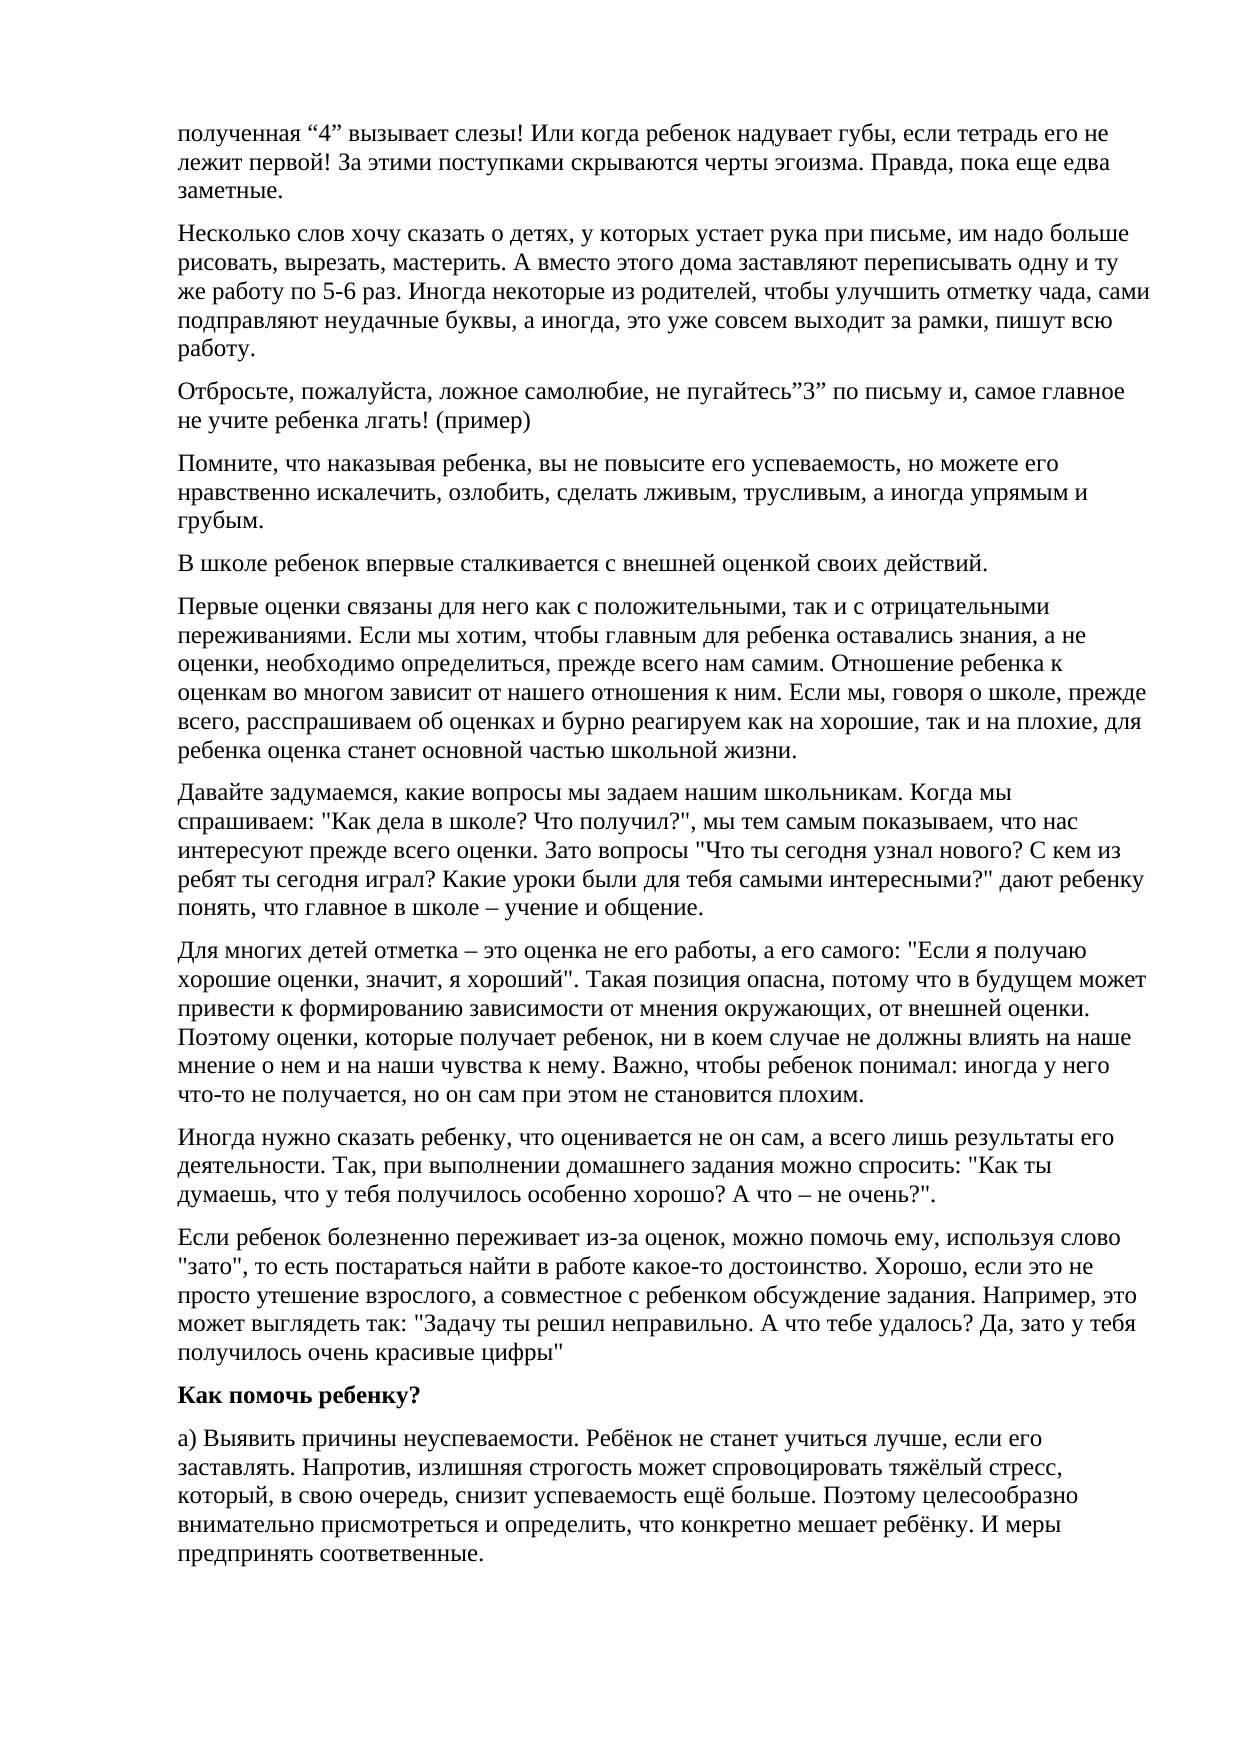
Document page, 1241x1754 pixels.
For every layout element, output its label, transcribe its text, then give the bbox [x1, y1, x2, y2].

text Если ребенок болезненно переживает из-за оценок, можно помочь ему, используя слово "зато", то есть постараться найти в работе какое-то достоинство. Хорошо, если это не просто утешение взрослого, а совместное с ребенком обсуждение задания. Например, это может выглядеть так: "Задачу ты решил неправильно. А что тебе удалось? Да, зато у тебя получилось очень красивые цифры" [177, 1222, 1152, 1366]
text Для многих детей отметка – это оценка не его работы, а его самого: "Если я получаю хорошие оценки, значит, я хороший". Такая позиция опасна, потому что в будущем может привести к формированию зависимости от мнения окружающих, от внешней оценки. Поэтому оценки, которые получает ребенок, ни в коем случае не должны влиять на наше мнение о нем и на наши чувства к нему. Важно, чтобы ребенок понимал: иногда у него что-то не получается, но он сам при этом не становится плохим. [177, 935, 1152, 1108]
text Как помочь ребенку? [177, 1380, 1152, 1409]
text Несколько слов хочу сказать о детях, у которых устает рука при письме, им надо больше рисовать, вырезать, мастерить. А вместо этого дома заставляют переписывать одну и ту же работу по 5-6 раз. Иногда некоторые из родителей, чтобы улучшить отметку чада, сами подправляют неудачные буквы, а иногда, это уже совсем выходит за рамки, пишут всю работу. [177, 218, 1152, 362]
text Давайте задумаемся, какие вопросы мы задаем нашим школьникам. Когда мы спрашиваем: "Как дела в школе? Что получил?", мы тем самым показываем, что нас интересуют прежде всего оценки. Зато вопросы "Что ты сегодня узнал нового? С кем из ребят ты сегодня играл? Какие уроки были для тебя самыми интересными?" дают ребенку понять, что главное в школе – учение и общение. [177, 777, 1152, 921]
text Помните, что наказывая ребенка, вы не повысите его успеваемость, но можете его нравственно искалечить, озлобить, сделать лживым, трусливым, а иногда упрямым и грубым. [177, 448, 1152, 534]
text Первые оценки связаны для него как с положительными, так и с отрицательными переживаниями. Если мы хотим, чтобы главным для ребенка оставались знания, а не оценки, необходимо определиться, прежде всего нам самим. Отношение ребенка к оценкам во многом зависит от нашего отношения к ним. Если мы, говоря о школе, прежде всего, расспрашиваем об оценках и бурно реагируем как на хорошие, так и на плохие, для ребенка оценка станет основной частью школьной жизни. [177, 591, 1152, 763]
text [177, 118, 1152, 204]
text Иногда нужно сказать ребенку, что оценивается не он сам, а всего лишь результаты его деятельности. Так, при выполнении домашнего задания можно спросить: "Как ты думаешь, что у тебя получилось особенно хорошо? А что – не очень?". [177, 1122, 1152, 1208]
text Отбросьте, пожалуйста, ложное самолюбие, не пугайтесь”3” по письму и, самое главное не учите ребенка лгать! (пример) [177, 376, 1152, 434]
text В школе ребенок впервые сталкивается с внешней оценкой своих действий. [177, 548, 1152, 577]
text а) Выявить причины неуспеваемости. Ребёнок не станет учиться лучше, если его заставлять. Напротив, излишняя строгость может спровоцировать тяжёлый стресс, который, в свою очередь, снизит успеваемость ещё больше. Поэтому целесообразно внимательно присмотреться и определить, что конкретно мешает ребёнку. И меры предпринять соответвенные. [177, 1423, 1152, 1567]
